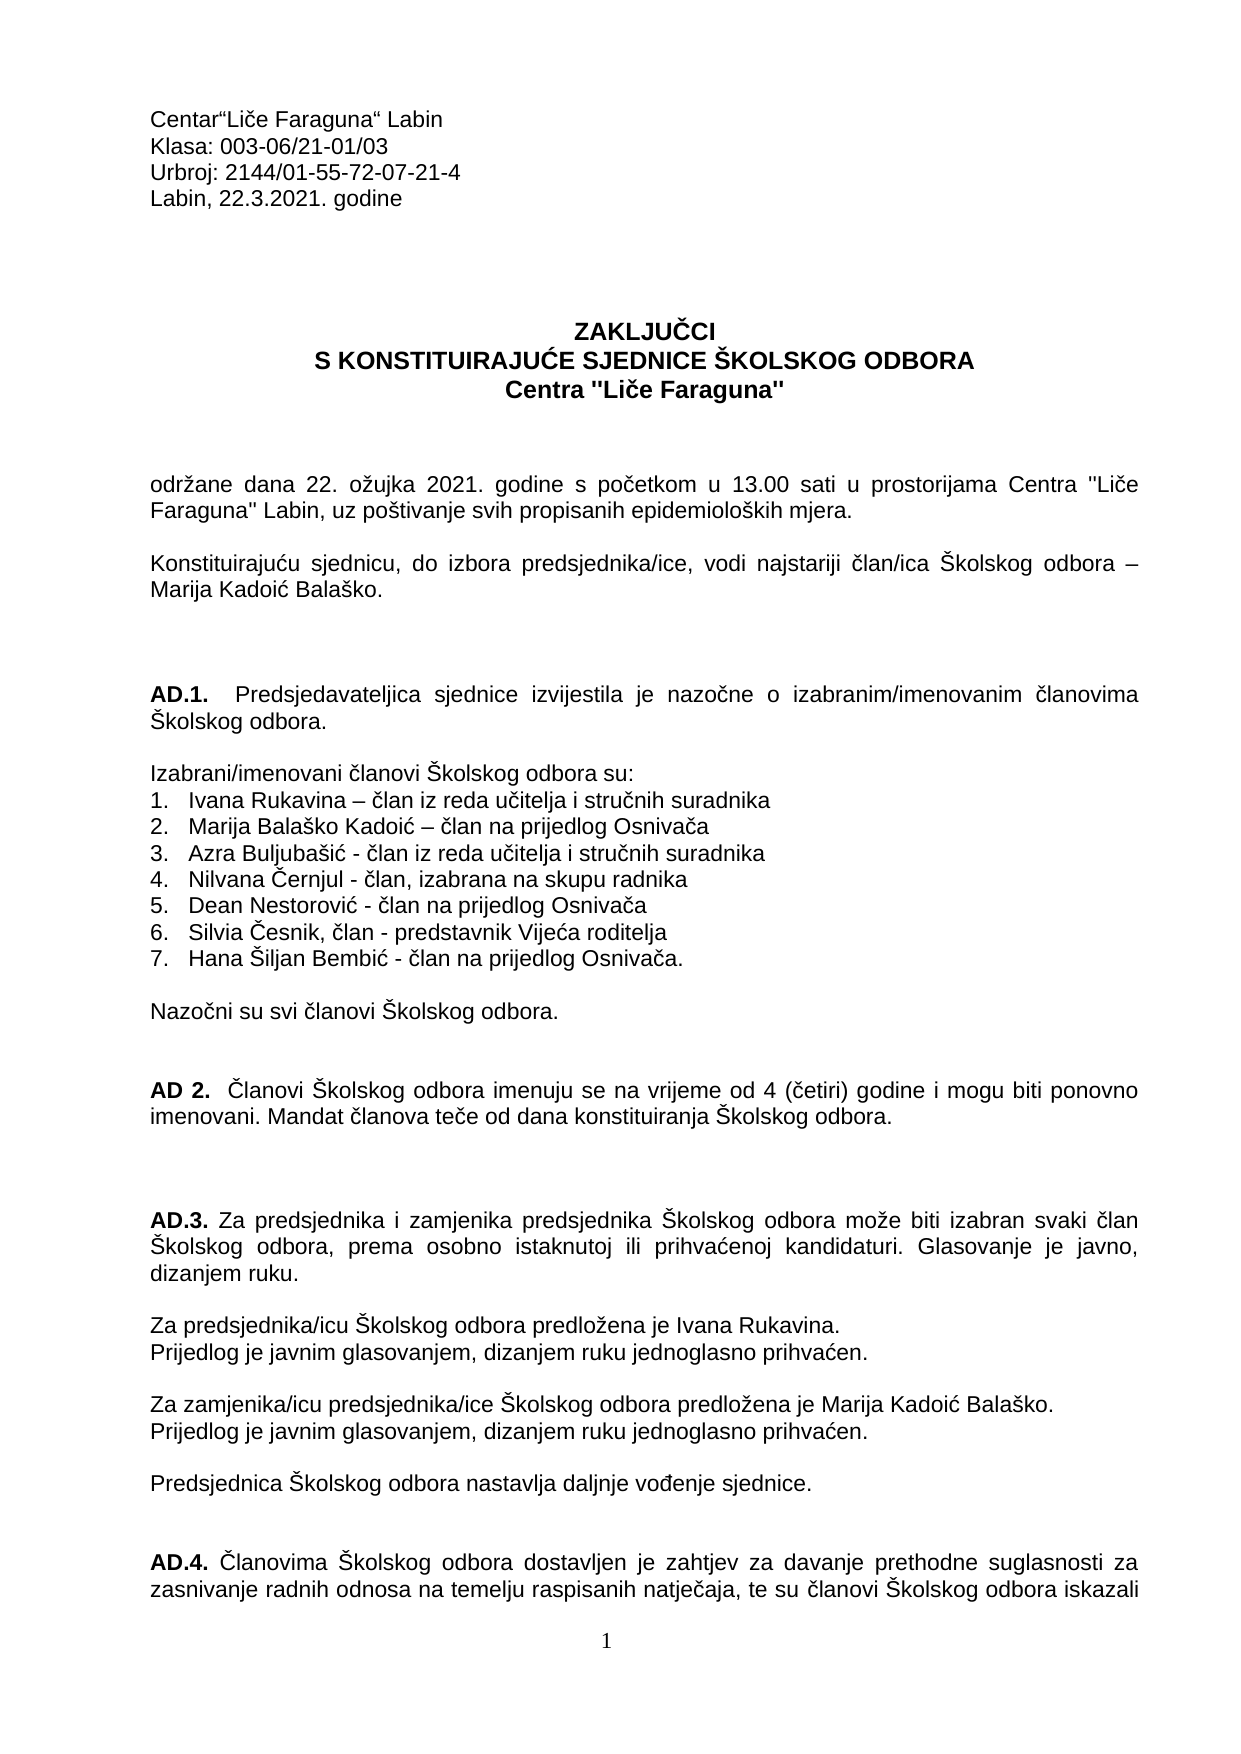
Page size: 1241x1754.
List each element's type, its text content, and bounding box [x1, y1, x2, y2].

text Prijedlog je javnim glasovanjem, dizanjem ruku jednoglasno prihvaćen. [150, 1338, 1139, 1365]
text Predsjednica Školskog odbora nastavlja daljnje vođenje sjednice. [150, 1470, 1139, 1497]
text 1. Ivana Rukavina – član iz reda učitelja i stručnih suradnika [150, 787, 1139, 813]
text 3. Azra Buljubašić - član iz reda učitelja i stručnih suradnika [150, 839, 1139, 866]
text 7. Hana Šiljan Bembić - član na prijedlog Osnivača. [150, 945, 1139, 971]
text Za predsjednika/icu Školskog odbora predložena je Ivana Rukavina. [150, 1312, 1139, 1338]
text Nazočni su svi članovi Školskog odbora. [150, 998, 1139, 1024]
text 4. Nilvana Černjul - član, izabrana na skupu radnika [150, 866, 1139, 892]
text ZAKLJUČCI [150, 317, 1139, 346]
text Centar“Liče Faraguna“ Labin [150, 106, 1062, 133]
text Urbroj: 2144/01-55-72-07-21-4 [150, 159, 1107, 185]
text 5. Dean Nestorović - član na prijedlog Osnivača [150, 892, 1139, 918]
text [150, 1549, 1139, 1602]
text 2. Marija Balaško Kadoić – član na prijedlog Osnivača [150, 813, 1139, 839]
text održane dana 22. ožujka 2021. godine s početkom u 13.00 sati u prostorijama Centra ''Liče Faraguna'' Labin, uz poštivanje svih propisanih epidemioloških mjera. [150, 471, 1139, 523]
text Prijedlog je javnim glasovanjem, dizanjem ruku jednoglasno prihvaćen. [150, 1418, 1139, 1444]
text S KONSTITUIRAJUĆE SJEDNICE ŠKOLSKOG ODBORA [150, 346, 1139, 375]
text Labin, 22.3.2021. godine [150, 185, 1107, 212]
text AD.1. Predsjedavateljica sjednice izvijestila je nazočne o izabranim/imenovanim članovima Školskog odbora. [150, 681, 1139, 734]
text Centra ''Liče Faraguna'' [150, 375, 1139, 403]
text Klasa: 003-06/21-01/03 [150, 133, 1107, 159]
text AD.3. Za predsjednika i zamjenika predsjednika Školskog odbora može biti izabran svaki član Školskog odbora, prema osobno istaknutoj ili prihvaćenoj kandidaturi. Glasovanje je javno, dizanjem ruku. [150, 1207, 1139, 1286]
text Konstituirajuću sjednicu, do izbora predsjednika/ice, vodi najstariji član/ica Školskog odbora – Marija Kadoić Balaško. [150, 549, 1139, 602]
text Izabrani/imenovani članovi Školskog odbora su: [150, 760, 1139, 787]
text Za zamjenika/icu predsjednika/ice Školskog odbora predložena je Marija Kadoić Balaško. [150, 1391, 1139, 1418]
text AD 2. Članovi Školskog odbora imenuju se na vrijeme od 4 (četiri) godine i mogu biti ponovno imenovani. Mandat članova teče od dana konstituiranja Školskog odbora. [150, 1077, 1139, 1129]
text 6. Silvia Česnik, član - predstavnik Vijeća roditelja [150, 918, 1139, 945]
